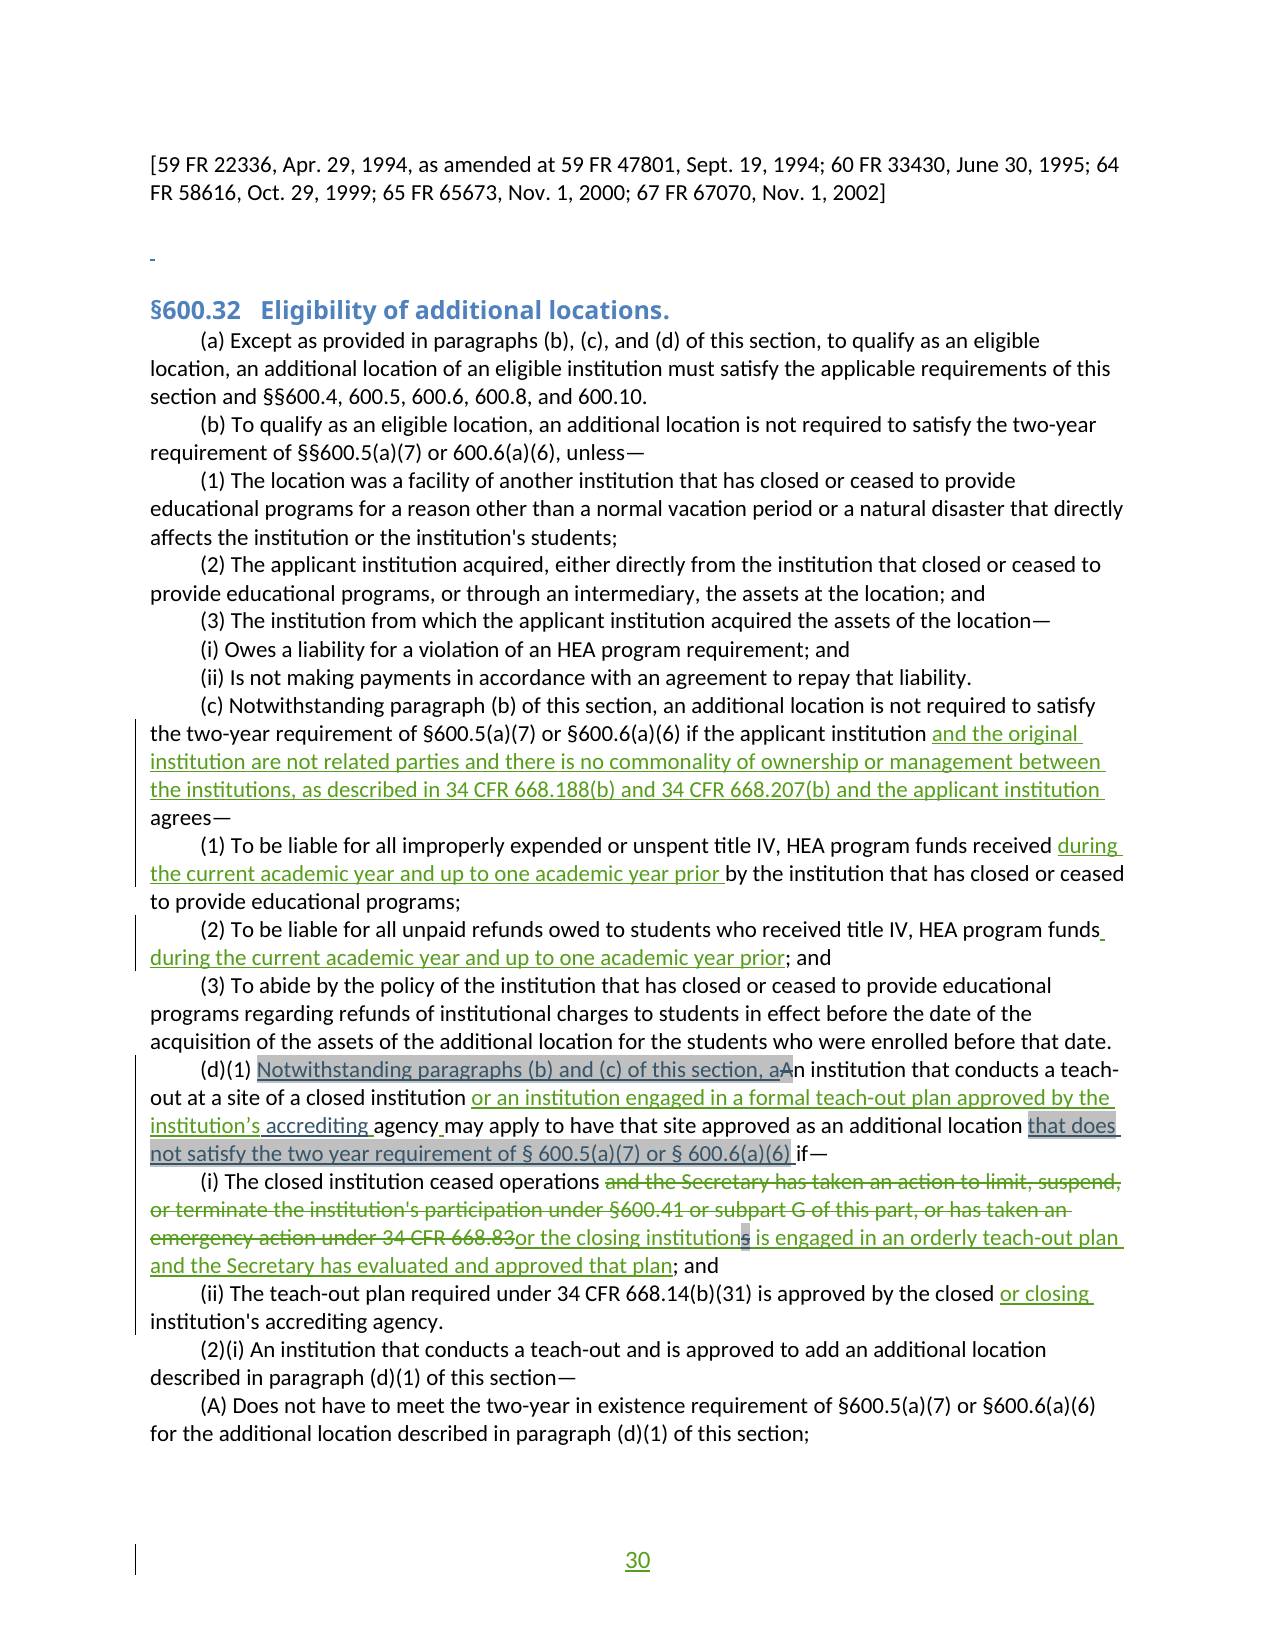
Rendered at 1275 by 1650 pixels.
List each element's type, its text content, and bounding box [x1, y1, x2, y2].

text (2) To be liable for all unpaid refunds owed to students who received title IV, HEA program funds; and [150, 915, 1125, 971]
text (1) The location was a facility of another institution that has closed or ceased to provide educational programs for a reason other than a normal vacation period or a natural disaster that directly affects the institution or the institution's students; [150, 467, 1125, 551]
text (c) Notwithstanding paragraph (b) of this section, an additional location is not required to satisfy the two-year requirement of §600.5(a)(7) or §600.6(a)(6) if the applicant institution agrees— [150, 691, 1125, 831]
text (ii) The teach-out plan required under 34 CFR 668.14(b)(31) is approved by the closed institution's accrediting agency. [150, 1279, 1125, 1335]
text (b) To qualify as an eligible location, an additional location is not required to satisfy the two-year requirement of §§600.5(a)(7) or 600.6(a)(6), unless— [150, 411, 1125, 467]
text (3) To abide by the policy of the institution that has closed or ceased to provide educational programs regarding refunds of institutional charges to students in effect before the date of the acquisition of the assets of the additional location for the students who were enrolled before that date. [150, 971, 1125, 1055]
text (a) Except as provided in paragraphs (b), (c), and (d) of this section, to qualify as an eligible location, an additional location of an eligible institution must satisfy the applicable requirements of this section and §§600.4, 600.5, 600.6, 600.8, and 600.10. [150, 326, 1125, 411]
text (ii) Is not making payments in accordance with an agreement to repay that liability. [150, 663, 1125, 691]
text (3) The institution from which the applicant institution acquired the assets of the location— [150, 607, 1125, 635]
text (i) Owes a liability for a violation of an HEA program requirement; and [150, 635, 1125, 663]
text [59 FR 22336, Apr. 29, 1994, as amended at 59 FR 47801, Sept. 19, 1994; 60 FR 33430, June 30, 1995; 64 FR 58616, Oct. 29, 1999; 65 FR 65673, Nov. 1, 2000; 67 FR 67070, Nov. 1, 2002] [150, 150, 1125, 206]
text (i) The closed institution ceased operations ; and [150, 1167, 1125, 1279]
text (2) The applicant institution acquired, either directly from the institution that closed or ceased to provide educational programs, or through an intermediary, the assets at the location; and [150, 551, 1125, 607]
text (2)(i) An institution that conducts a teach-out and is approved to add an additional location described in paragraph (d)(1) of this section— [150, 1335, 1125, 1391]
text (A) Does not have to meet the two-year in existence requirement of §600.5(a)(7) or §600.6(a)(6) for the additional location described in paragraph (d)(1) of this section; [150, 1391, 1125, 1447]
text (d)(1) n institution that conducts a teach-out at a site of a closed institution agencymay apply to have that site approved as an additional location if— [150, 1055, 1125, 1167]
text (1) To be liable for all improperly expended or unspent title IV, HEA program funds received by the institution that has closed or ceased to provide educational programs; [150, 831, 1125, 915]
subtitle §600.32 Eligibility of additional locations. [150, 292, 1125, 326]
